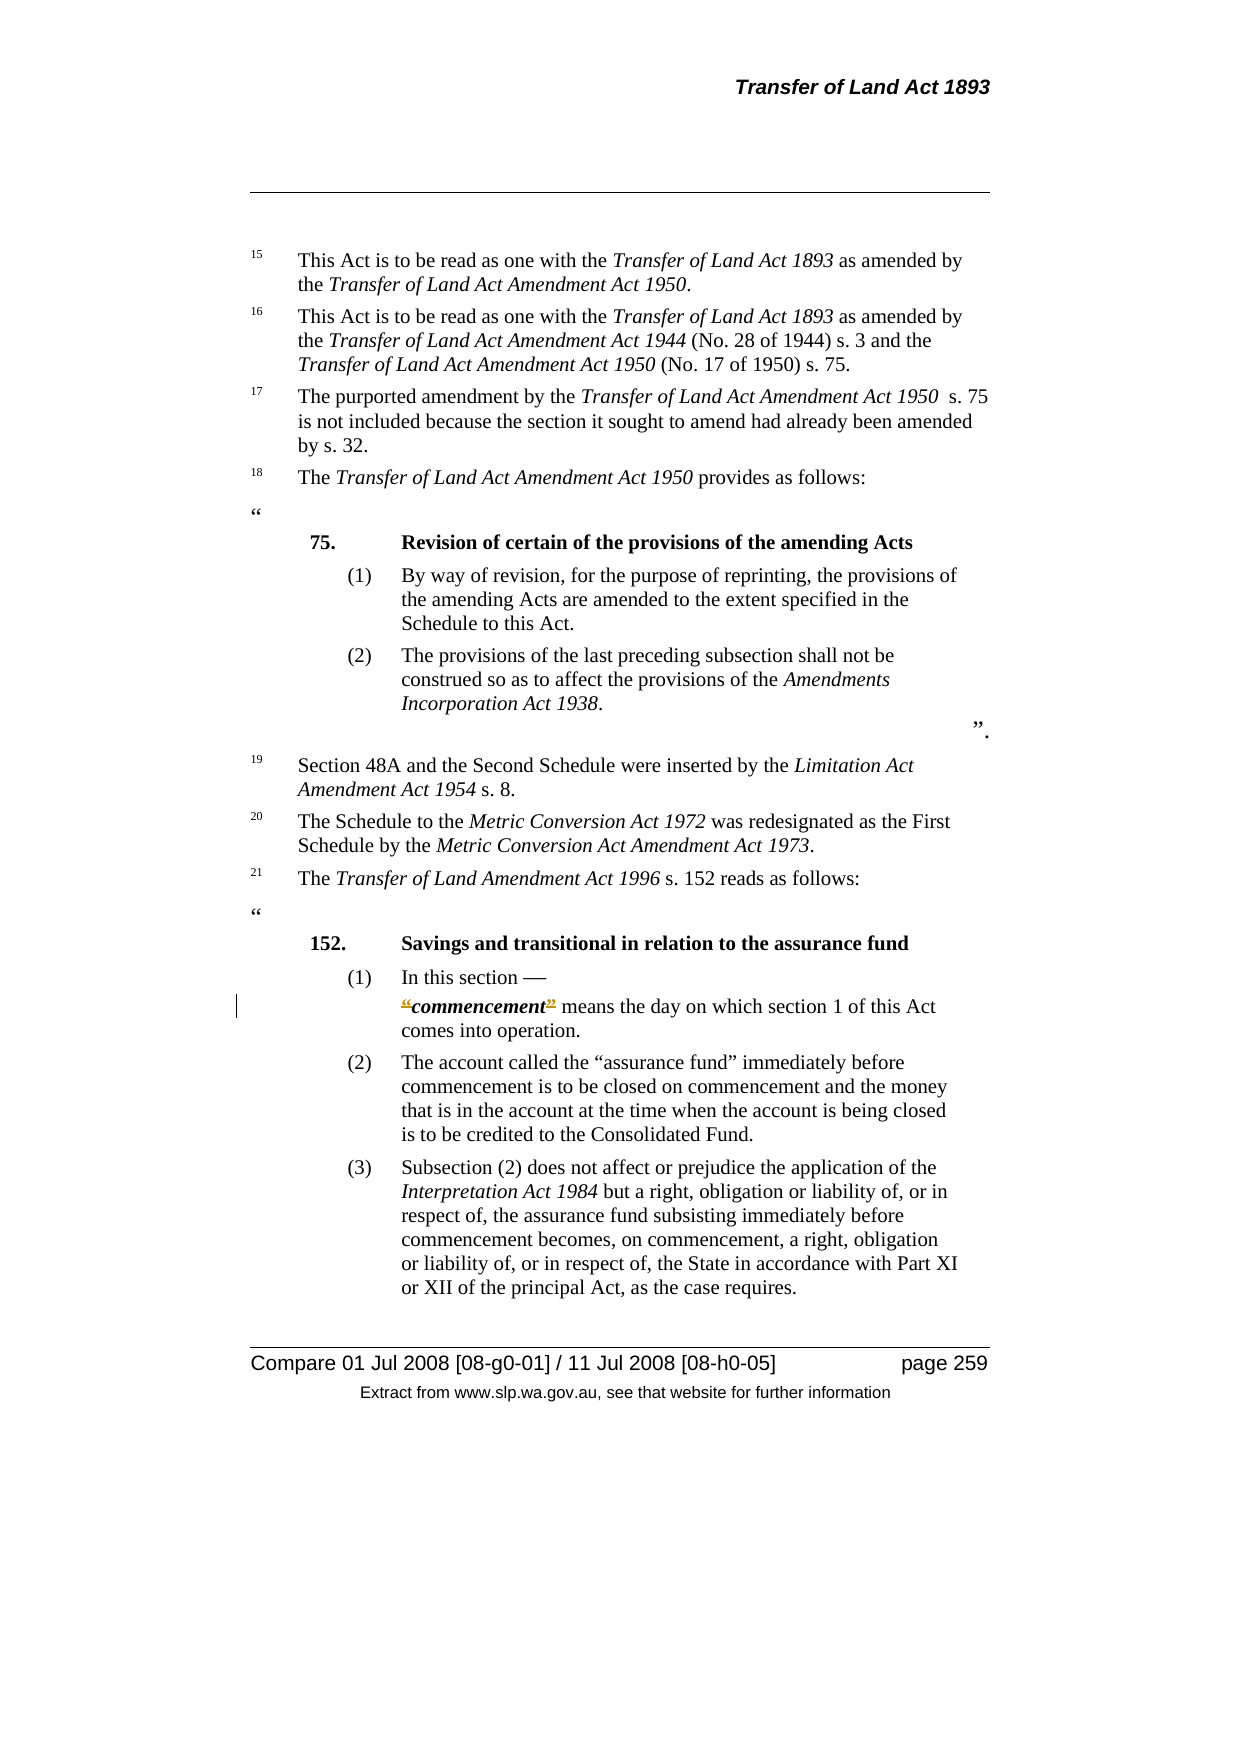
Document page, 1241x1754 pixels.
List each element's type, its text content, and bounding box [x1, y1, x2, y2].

text 19 Section 48A and the Second Schedule were inserted by the Limitation Act Amendment Act 1954 s. 8. [250, 752, 990, 801]
text ”. [250, 715, 990, 744]
text 20 The Schedule to the Metric Conversion Act 1972 was redesignated as the First Schedule by the Metric Conversion Act Amendment Act 1973. [250, 809, 990, 857]
text (3) Subsection (2) does not affect or prejudice the application of the Interpretation Act 1984 but a right, obligation or liability of, or in respect of, the assurance fund subsisting immediately before commencement becomes, on commencement, a right, obligation or liability of, or in respect of, the State in accordance with Part XI or XII of the principal Act, as the case requires. [312, 1155, 960, 1299]
text “ [250, 502, 990, 530]
text (2) The account called the “assurance fund” immediately before commencement is to be closed on commencement and the money that is in the account at the time when the account is being closed is to be credited to the Consolidated Fund. [312, 1050, 960, 1146]
text commencement means the day on which section 1 of this Act comes into operation. [368, 994, 960, 1042]
text (1) By way of revision, for the purpose of reprinting, the provisions of the amending Acts are amended to the extent specified in the Schedule to this Act. [312, 563, 960, 635]
text “ [250, 902, 990, 931]
text 18 The Transfer of Land Act Amendment Act 1950 provides as follows: [250, 465, 990, 489]
text (1) In this section — [312, 963, 960, 989]
text 17 The purported amendment by the Transfer of Land Act Amendment Act 1950 s. 75 is not included because the section it sought to amend had already been amended by s. 32. [250, 384, 990, 457]
text 15 This Act is to be read as one with the Transfer of Land Act 1893 as amended by the Transfer of Land Act Amendment Act 1950. [250, 247, 990, 296]
text (2) The provisions of the last preceding subsection shall not be construed so as to affect the provisions of the Amendments Incorporation Act 1938. [312, 643, 960, 715]
text 21 The Transfer of Land Amendment Act 1996 s. 152 reads as follows: [250, 865, 990, 889]
subtitle 152. Savings and transitional in relation to the assurance fund [309, 931, 960, 955]
subtitle 75. Revision of certain of the provisions of the amending Acts [309, 530, 960, 554]
text 16 This Act is to be read as one with the Transfer of Land Act 1893 as amended by the Transfer of Land Act Amendment Act 1944 (No. 28 of 1944) s. 3 and the Transfer of Land Act Amendment Act 1950 (No. 17 of 1950) s. 75. [250, 304, 990, 376]
